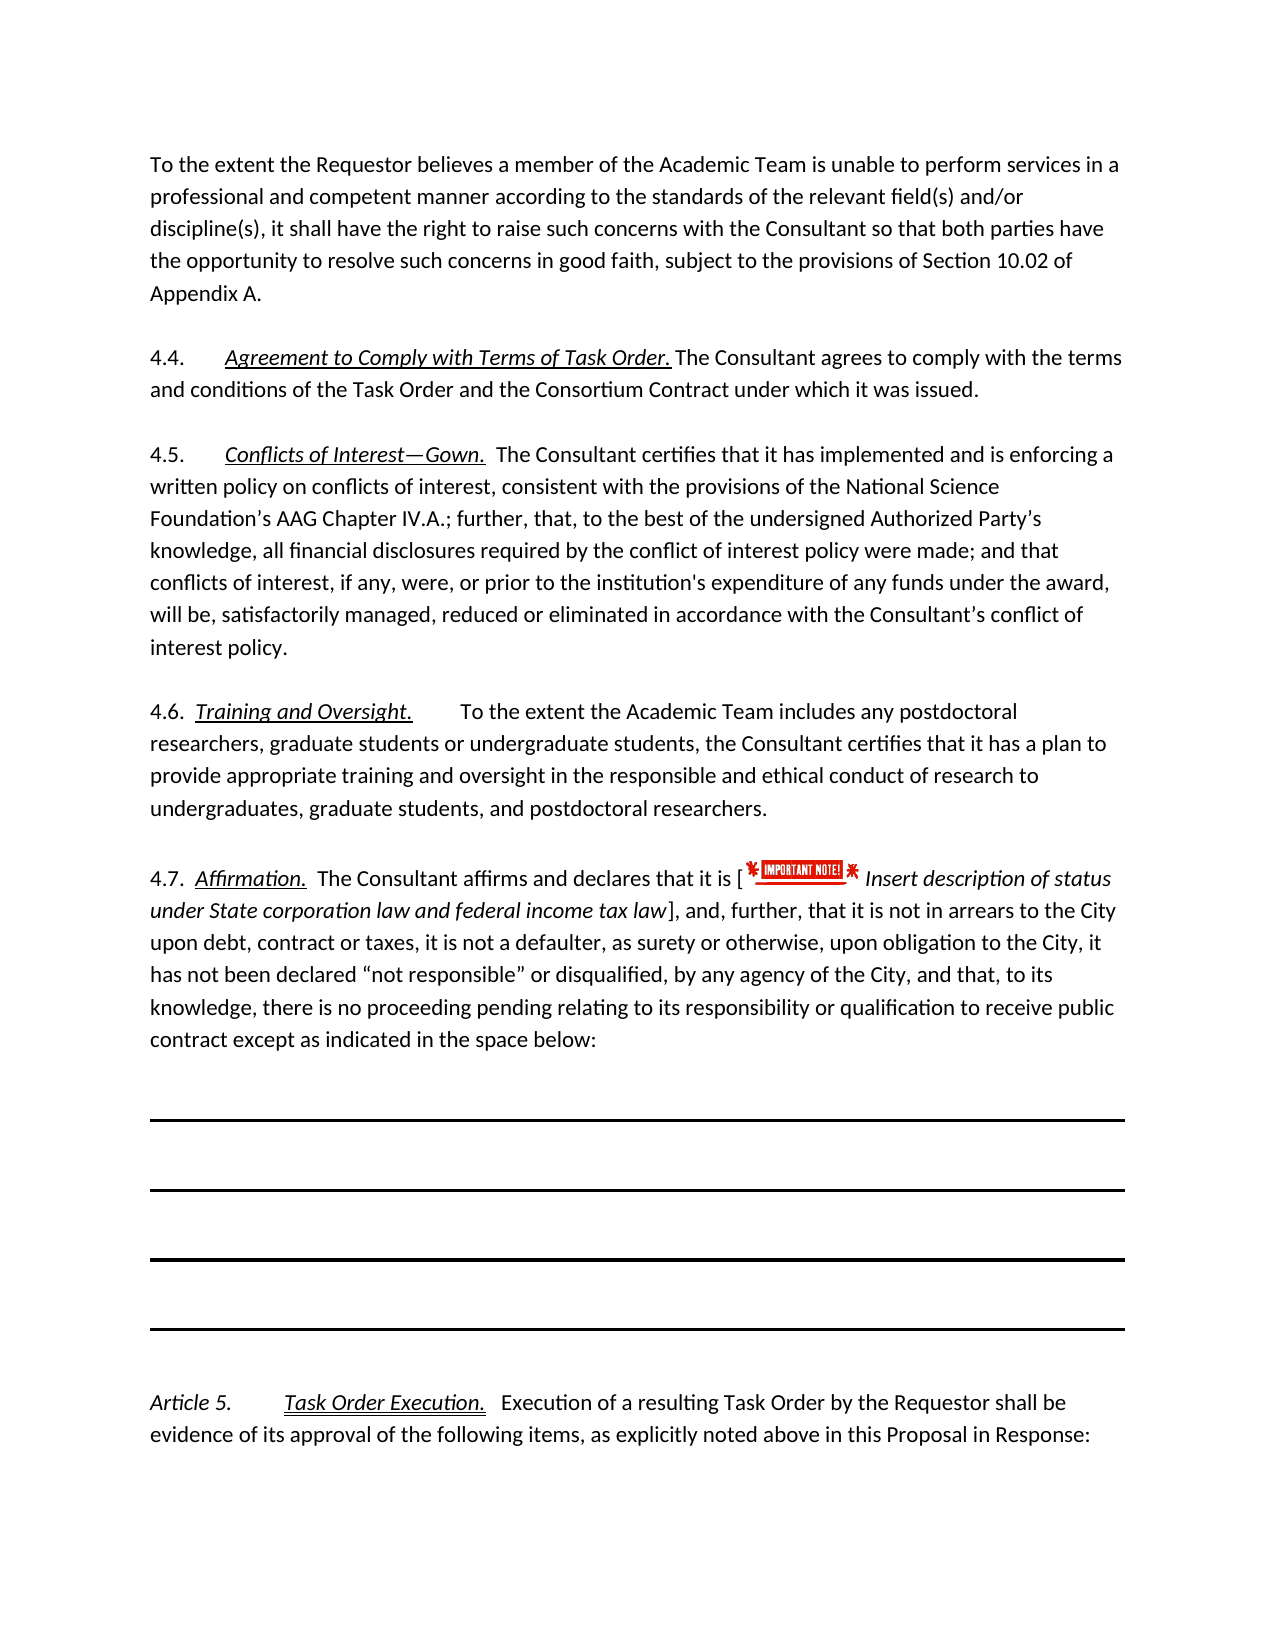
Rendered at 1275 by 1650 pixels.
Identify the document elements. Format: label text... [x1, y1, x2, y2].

text 4.5. Conflicts of Interest—Gown. The Consultant certifies that it has implemented and is enforcing a written policy on conflicts of interest, consistent with the provisions of the National Science Foundation’s AAG Chapter IV.A.; further, that, to the best of the undersigned Authorized Party’s knowledge, all financial disclosures required by the conflict of interest policy were made; and that conflicts of interest, if any, were, or prior to the institution's expenditure of any funds under the award, will be, satisfactorily managed, reduced or eliminated in accordance with the Consultant’s conflict of interest policy. [150, 440, 1125, 661]
text To the extent the Requestor believes a member of the Academic Team is unable to perform services in a professional and competent manner according to the standards of the relevant field(s) and/or discipline(s), it shall have the right to raise such concerns with the Consultant so that both parties have the opportunity to resolve such concerns in good faith, subject to the provisions of Section 10.02 of Appendix A. [150, 150, 1125, 307]
text 4.6. Training and Oversight. To the extent the Academic Team includes any postdoctoral researchers, graduate students or undergraduate students, the Consultant certifies that it has a plan to provide appropriate training and oversight in the responsible and ethical conduct of research to undergraduates, graduate students, and postdoctoral researchers. [150, 697, 1125, 822]
picture [744, 858, 860, 887]
text Article 5. Task Order Execution. Execution of a resulting Task Order by the Requestor shall be evidence of its approval of the following items, as explicitly noted above in this Proposal in Response: [150, 1388, 1125, 1449]
text 4.4. Agreement to Comply with Terms of Task Order. The Consultant agrees to comply with the terms and conditions of the Task Order and the Consortium Contract under which it was issued. [150, 343, 1125, 403]
text 4.7. Affirmation. The Consultant affirms and declares that it is [ Insert description of status under State corporation law and federal income tax law], and, further, that it is not in arrears to the City upon debt, contract or taxes, it is not a defaulter, as surety or otherwise, upon obligation to the City, it has not been declared “not responsible” or disqualified, by any agency of the City, and that, to its knowledge, there is no proceeding pending relating to its responsibility or qualification to receive public contract except as indicated in the space below: [150, 858, 1125, 1053]
